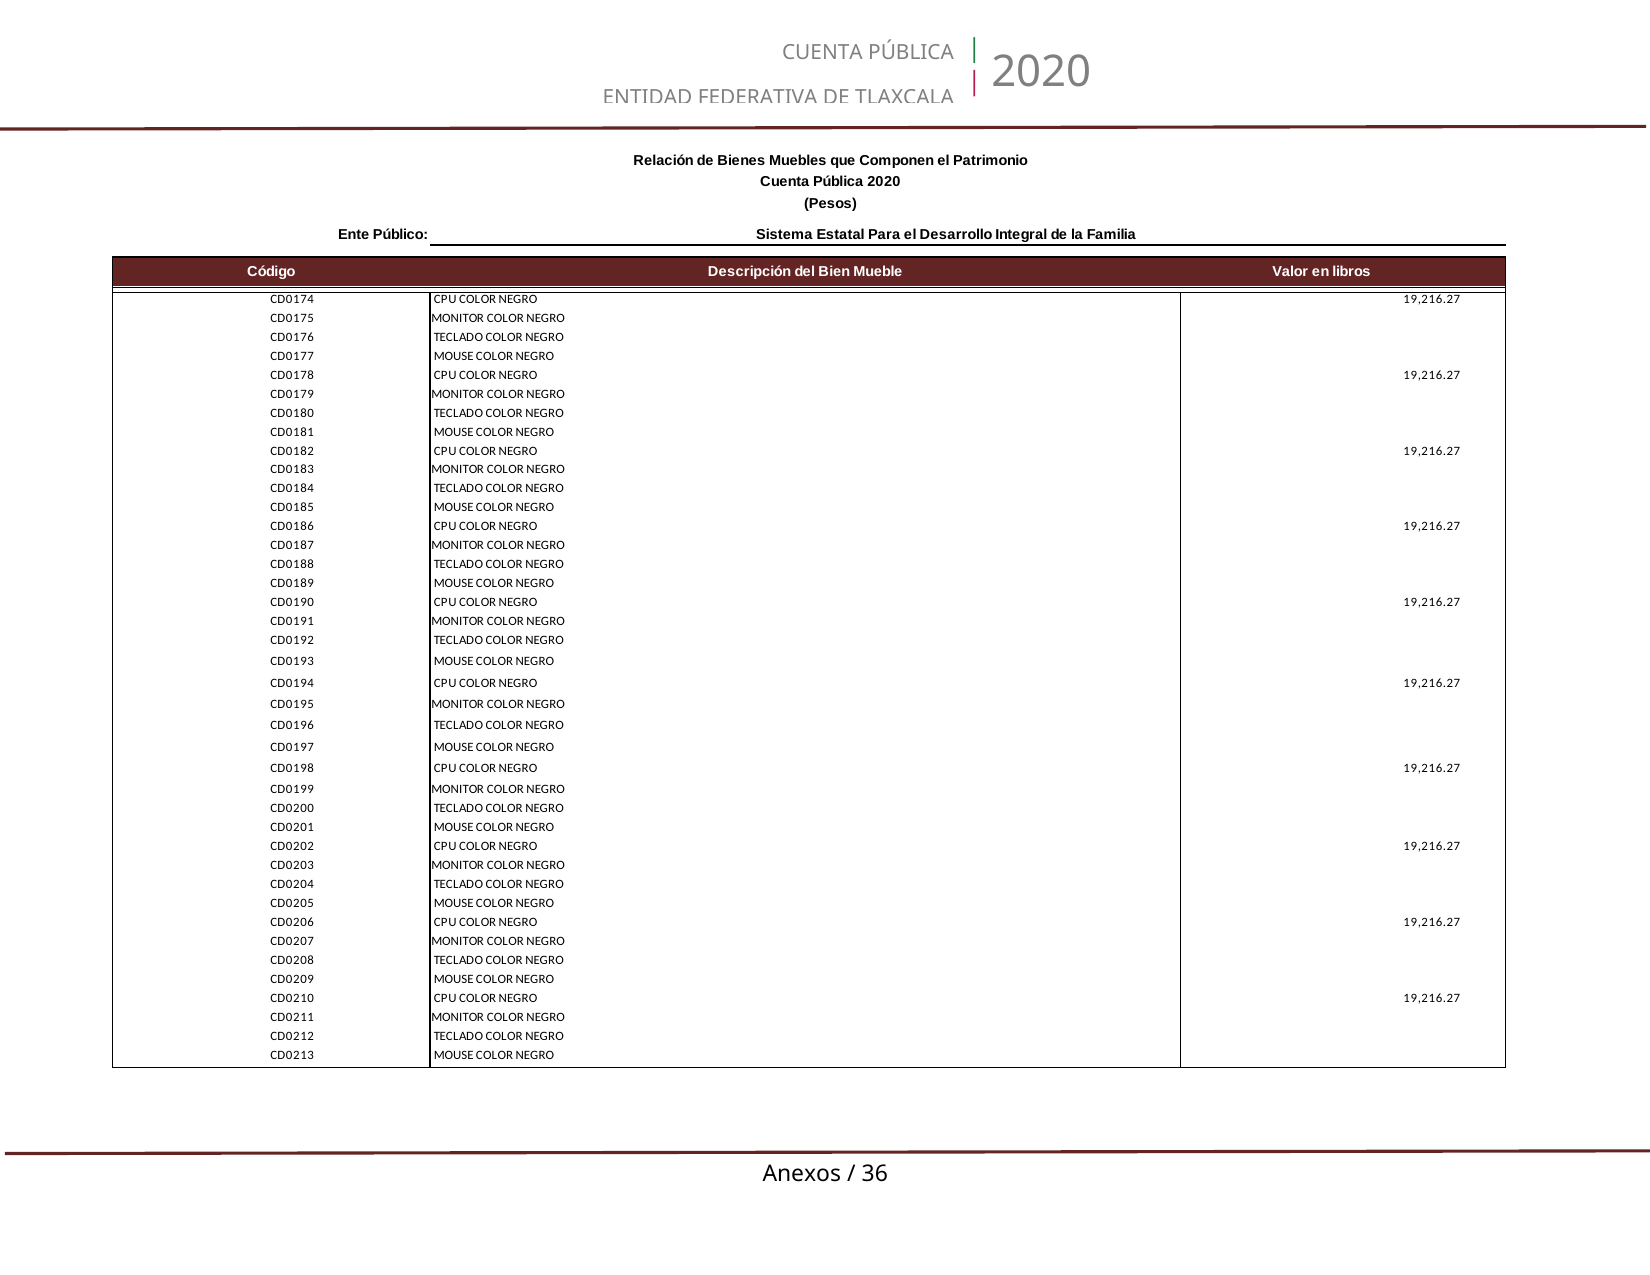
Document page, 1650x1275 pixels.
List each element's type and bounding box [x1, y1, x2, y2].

picture [968, 28, 985, 99]
